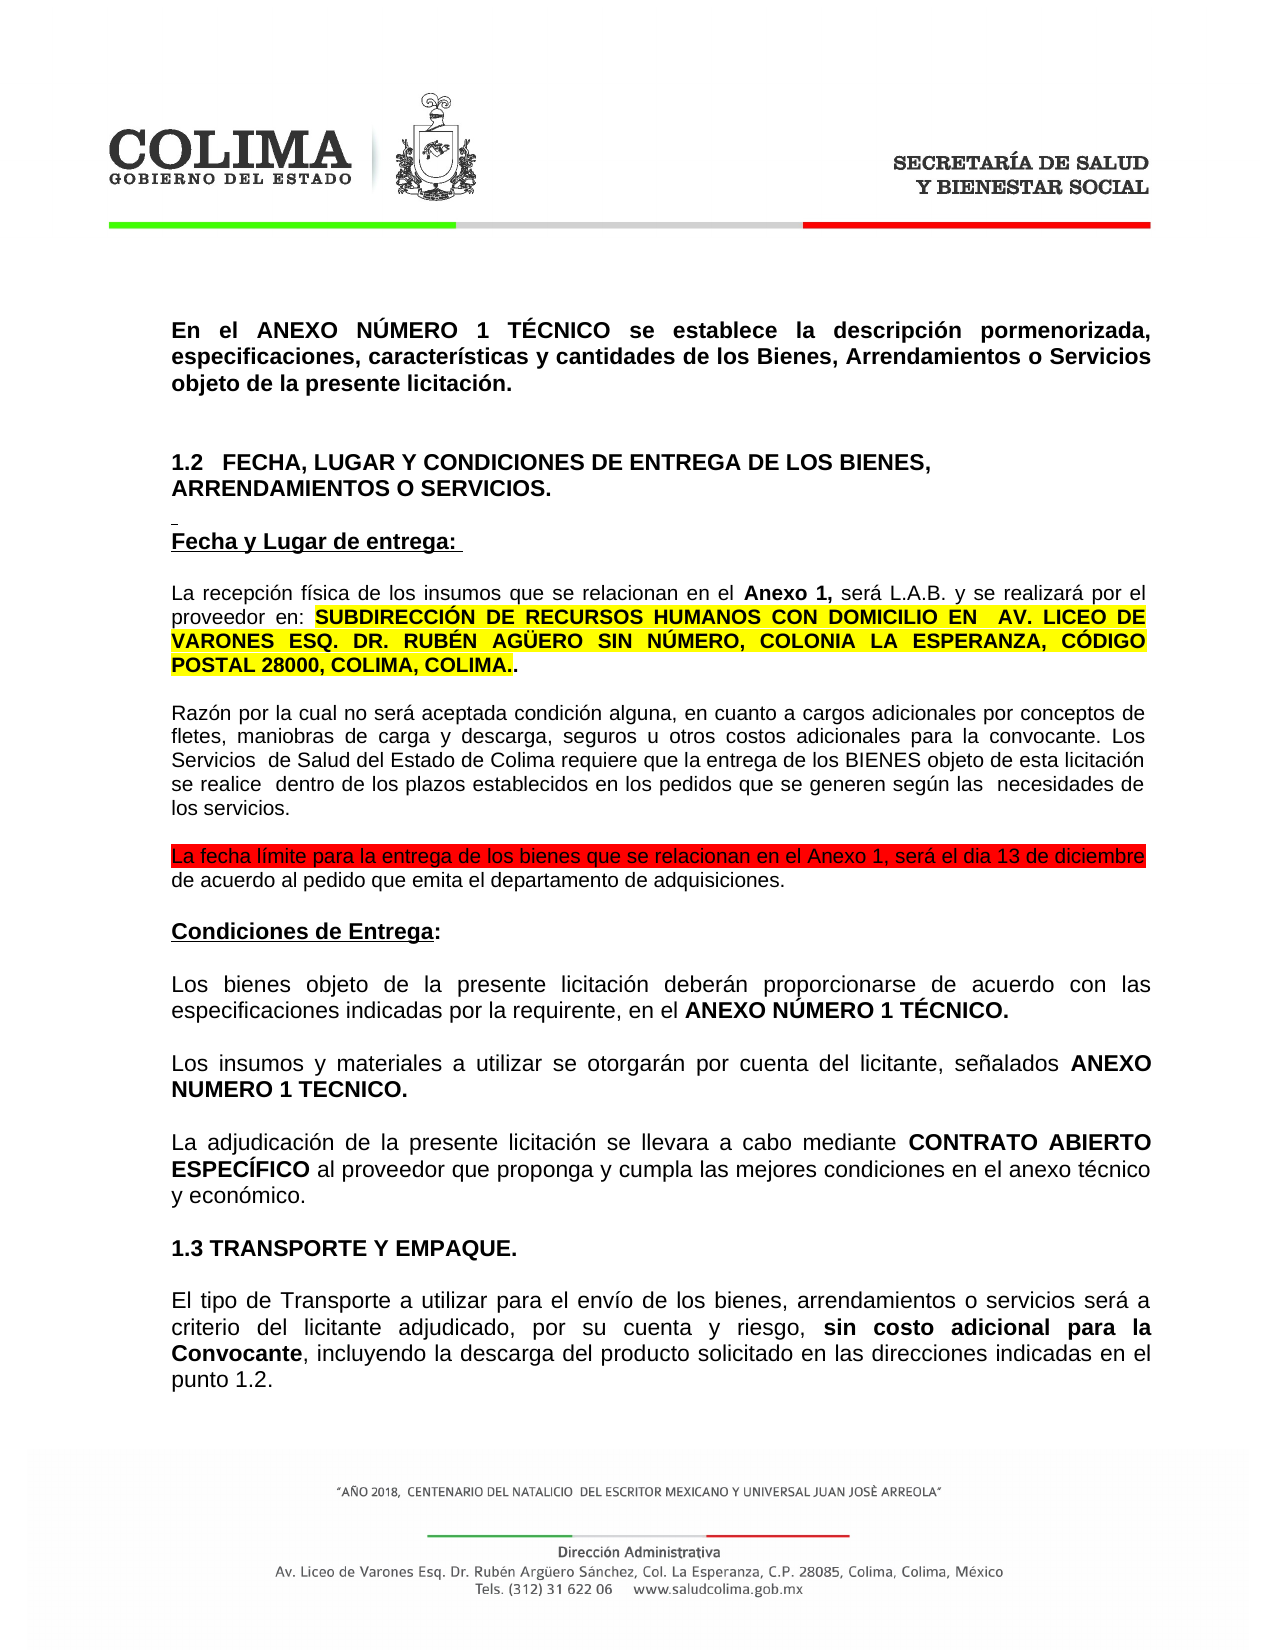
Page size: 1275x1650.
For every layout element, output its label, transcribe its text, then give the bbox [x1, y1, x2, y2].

text La adjudicación de la presente licitación se llevara a cabo mediante CONTRATO ABIERTO ESPECÍFICO al proveedor que proponga y cumpla las mejores condiciones en el anexo técnico y económico. [171, 1129, 1152, 1208]
text El tipo de Transporte a utilizar para el envío de los bienes, arrendamientos o servicios será a criterio del licitante adjudicado, por su cuenta y riesgo, sin costo adicional para la Convocante, incluyendo la descarga del producto solicitado en las direcciones indicadas en el punto 1.2. [171, 1287, 1152, 1393]
text La recepción física de los insumos que se relacionan en el Anexo 1, será L.A.B. y se realizará por el proveedor en: SUBDIRECCIÓN DE RECURSOS HUMANOS CON DOMICILIO EN AV. LICEO DE VARONES ESQ. DR. RUBÉN AGÜERO SIN NÚMERO, COLONIA LA ESPERANZA, CÓDIGO POSTAL 28000, COLIMA, COLIMA.. [171, 581, 1146, 629]
text La fecha límite para la entrega de los bienes que se relacionan en el Anexo 1, será el dia 13 de diciembre de acuerdo al pedido que emita el departamento de adquisiciones. [171, 868, 1146, 892]
text En el ANEXO NÚMERO 1 TÉCNICO se establece la descripción pormenorizada, especificaciones, características y cantidades de los Bienes, Arrendamientos o Servicios objeto de la presente licitación. [171, 317, 1152, 396]
text 1.3 TRANSPORTE Y EMPAQUE. [171, 1234, 1152, 1261]
text La recepción física de los insumos que se relacionan en el Anexo 1, será L.A.B. y se realizará por el proveedor en: SUBDIRECCIÓN DE RECURSOS HUMANOS CON DOMICILIO EN AV. LICEO DE VARONES ESQ. DR. RUBÉN AGÜERO SIN NÚMERO, COLONIA LA ESPERANZA, CÓDIGO POSTAL 28000, COLIMA, COLIMA.. [171, 652, 1146, 676]
text Condiciones de Entrega: [171, 918, 1152, 945]
text Fecha y Lugar de entrega: [171, 528, 1152, 554]
text Razón por la cual no será aceptada condición alguna, en cuanto a cargos adicionales por conceptos de fletes, maniobras de carga y descarga, seguros u otros costos adicionales para la convocante. Los Servicios de Salud del Estado de Colima requiere que la entrega de los BIENES objeto de esta licitación se realice dentro de los plazos establecidos en los pedidos que se generen según las necesidades de los servicios. [171, 700, 1146, 820]
text Los insumos y materiales a utilizar se otorgarán por cuenta del licitante, señalados ANEXO NUMERO 1 TECNICO. [171, 1050, 1152, 1103]
picture [27, 1449, 1249, 1650]
text Los bienes objeto de la presente licitación deberán proporcionarse de acuerdo con las especificaciones indicadas por la requirente, en el ANEXO NÚMERO 1 TÉCNICO. [171, 971, 1152, 1024]
picture [0, 7, 1261, 238]
text 1.2 FECHA, LUGAR Y CONDICIONES DE ENTREGA DE LOS BIENES, ARRENDAMIENTOS O SERVICIOS. [171, 449, 1152, 501]
